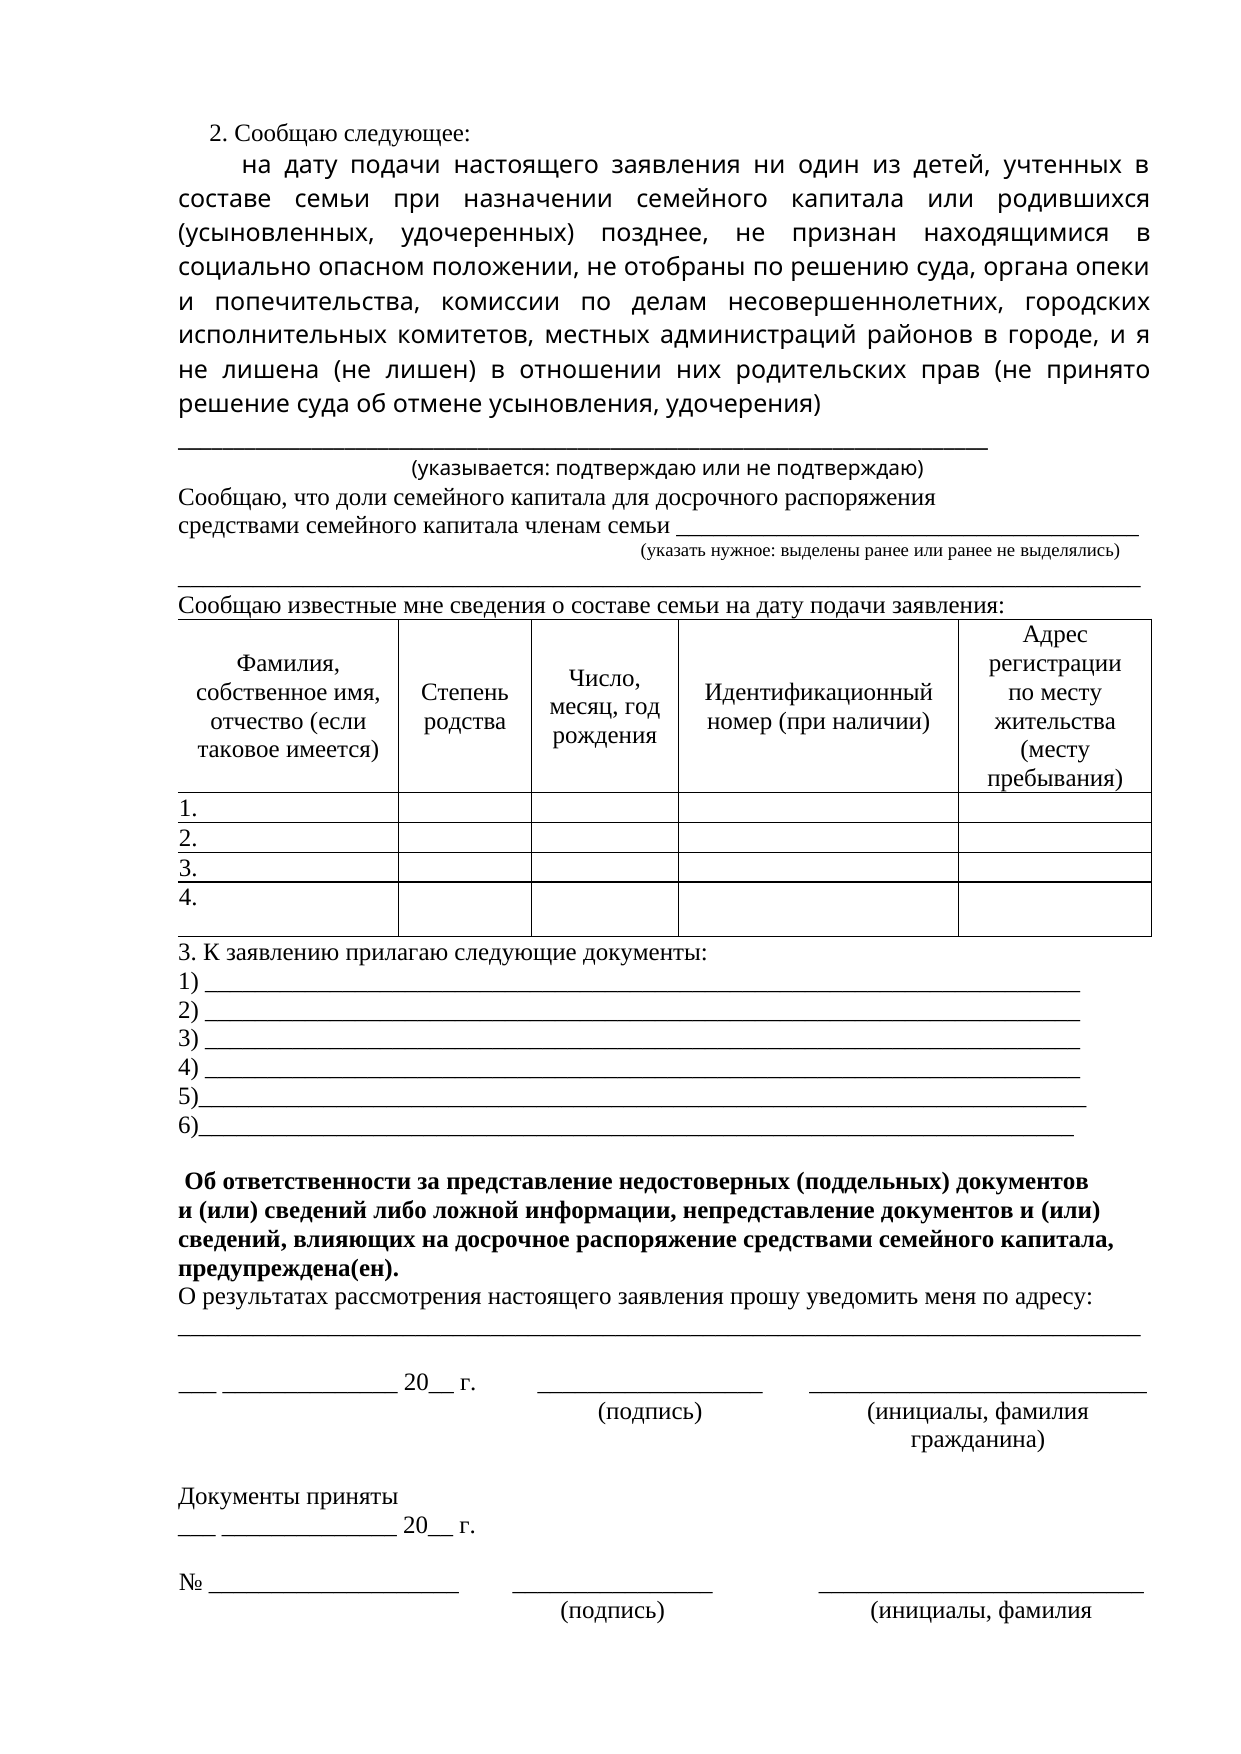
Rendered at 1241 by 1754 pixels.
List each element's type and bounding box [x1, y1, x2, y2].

table_header [177, 937, 1152, 1624]
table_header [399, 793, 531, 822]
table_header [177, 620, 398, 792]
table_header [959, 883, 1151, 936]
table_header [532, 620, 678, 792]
table_header [177, 118, 1152, 619]
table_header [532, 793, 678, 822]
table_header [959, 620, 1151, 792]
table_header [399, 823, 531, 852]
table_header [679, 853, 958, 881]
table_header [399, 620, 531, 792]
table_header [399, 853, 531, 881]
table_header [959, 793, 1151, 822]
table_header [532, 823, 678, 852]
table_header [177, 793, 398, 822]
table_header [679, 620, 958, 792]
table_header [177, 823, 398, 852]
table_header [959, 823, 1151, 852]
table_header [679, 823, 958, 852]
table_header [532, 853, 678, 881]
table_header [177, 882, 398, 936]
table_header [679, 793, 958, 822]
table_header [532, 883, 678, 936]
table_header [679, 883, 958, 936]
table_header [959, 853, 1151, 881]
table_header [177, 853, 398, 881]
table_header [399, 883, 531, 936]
